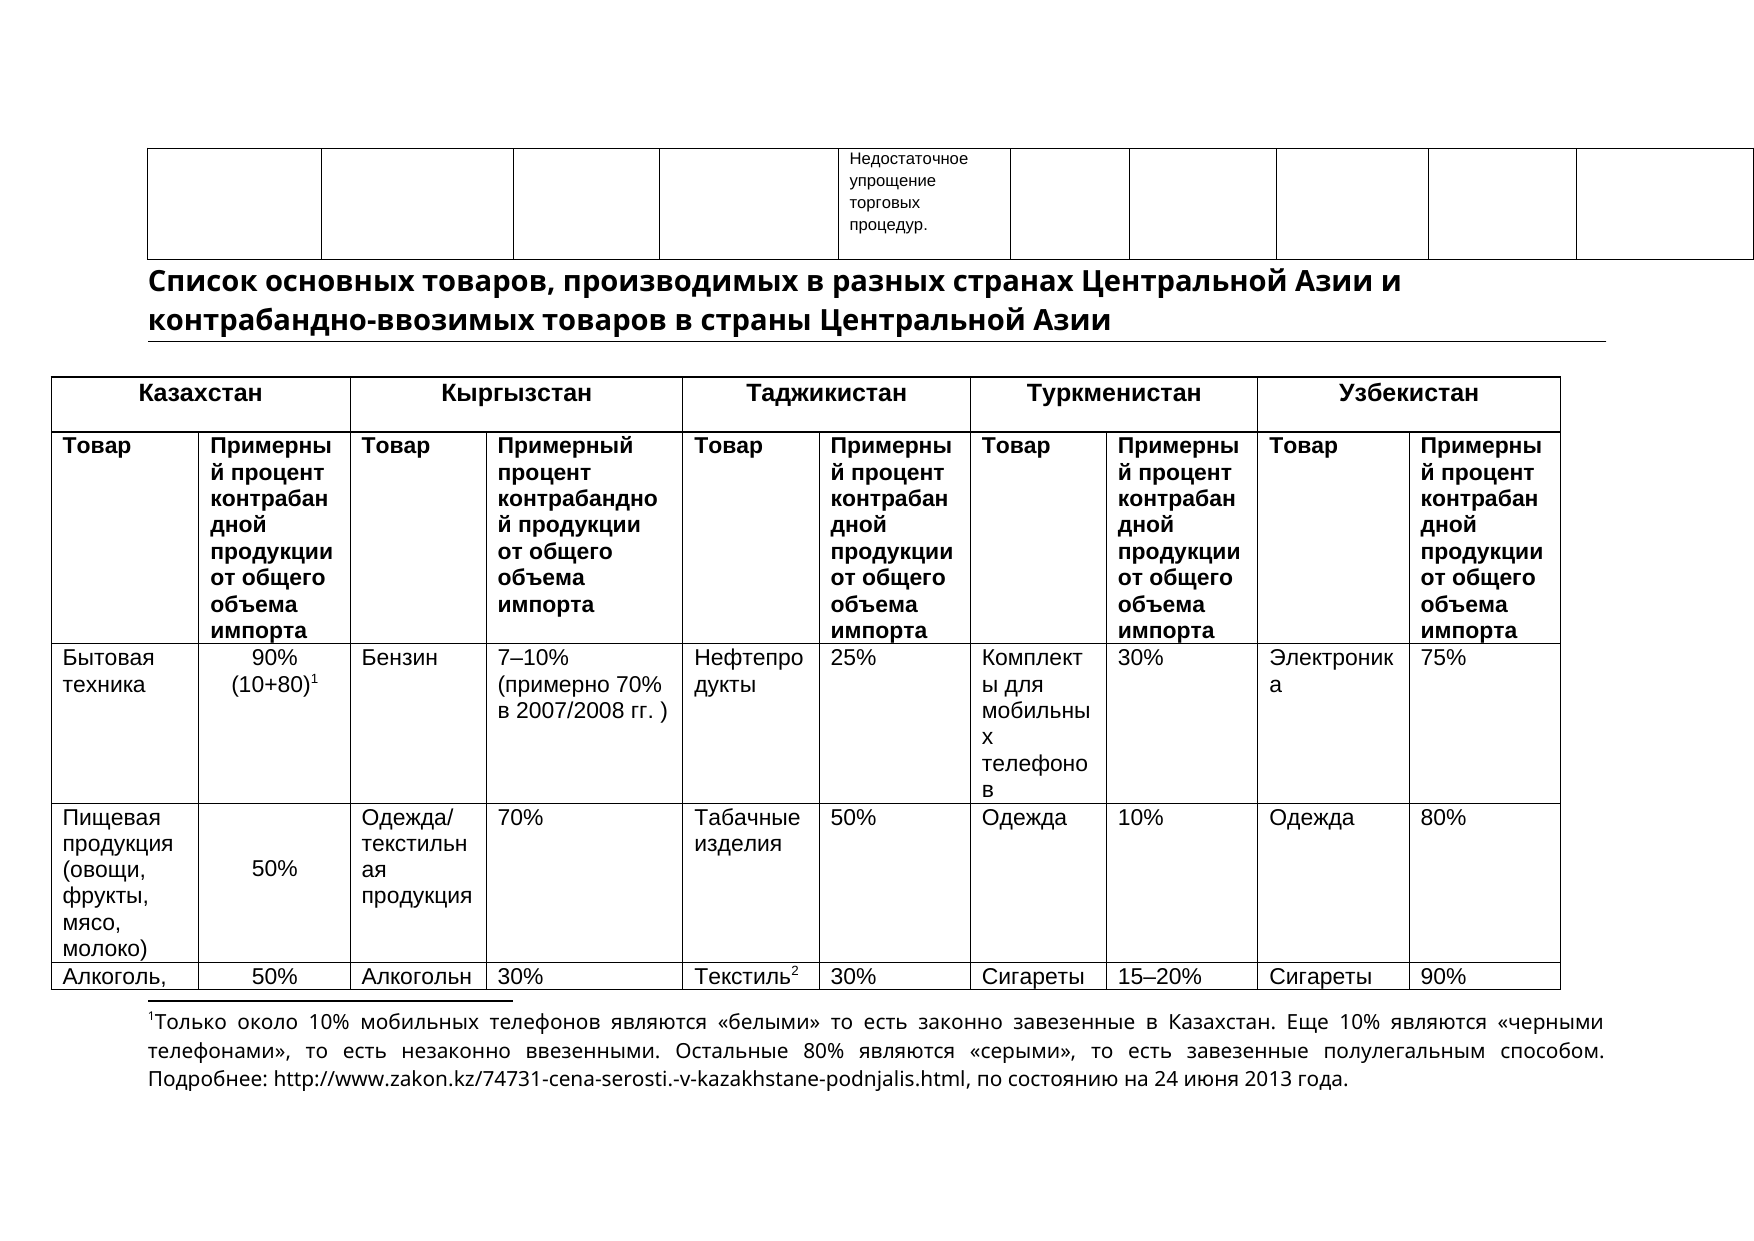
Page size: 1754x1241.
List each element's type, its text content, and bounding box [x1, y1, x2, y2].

table_cell 70% [487, 804, 682, 962]
table_cell Сигареты [971, 963, 1106, 989]
table_header Казахстан [52, 378, 350, 431]
table_header Туркменистан [971, 378, 1257, 431]
text Список основных товаров, производимых в разных странах Центральной Азии и контрабандно-ввозимых товаров в страны Центральной Азии [148, 260, 1606, 341]
table_cell 30% [487, 963, 682, 989]
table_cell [1130, 149, 1276, 259]
table_cell 50% [199, 963, 350, 989]
table_cell Примерный процент контрабандной продукции от общего объема импорта [487, 433, 682, 643]
table_cell Комплекты для мобильных телефонов [971, 644, 1106, 802]
table_cell Нефтепродукты [683, 644, 819, 802]
table_cell Электроника [1258, 644, 1409, 802]
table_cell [660, 149, 838, 259]
table_cell 50% [199, 804, 350, 962]
table_cell Примерный процент контрабандной продукции от общего объема импорта [1410, 433, 1560, 643]
table_cell 50% [820, 804, 970, 962]
table_cell 80% [1410, 804, 1560, 962]
table_cell Товар [52, 433, 198, 643]
table_cell Примерный процент контрабандной продукции от общего объема импорта [1107, 433, 1257, 643]
table_cell 7–10% (примерно 70% в 2007/2008 гг. ) [487, 644, 682, 802]
table_cell 10% [1107, 804, 1257, 962]
table_cell 30% [1107, 644, 1257, 802]
table_cell Товар [351, 433, 486, 643]
table_cell Текстиль [683, 963, 819, 989]
table_cell Одежда/текстильная продукция [351, 804, 486, 962]
table_header Таджикистан [683, 378, 970, 431]
table_cell 90% (10+80) [199, 644, 350, 802]
table_cell Бензин [351, 644, 486, 802]
table_header Кыргызстан [351, 378, 682, 431]
table_header Узбекистан [1258, 378, 1560, 431]
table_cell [322, 149, 513, 259]
table_cell Сигареты [1258, 963, 1409, 989]
table_cell Табачные изделия [683, 804, 819, 962]
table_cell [148, 149, 321, 259]
table_cell Примерный процент контрабандной продукции от общего объема импорта [199, 433, 350, 643]
table_cell Пищевая продукция (овощи, фрукты, мясо, молоко) [52, 804, 198, 962]
table_cell 90% [1410, 963, 1560, 989]
table_cell Бытовая техника [52, 644, 198, 802]
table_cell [351, 963, 486, 989]
table_cell 15–20% [1107, 963, 1257, 989]
table_cell Товар [1258, 433, 1409, 643]
table_cell 30% [820, 963, 970, 989]
table_cell Одежда [971, 804, 1106, 962]
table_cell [1277, 149, 1428, 259]
table_cell Товар [971, 433, 1106, 643]
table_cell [1577, 149, 1753, 259]
table_cell 25% [820, 644, 970, 802]
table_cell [1429, 149, 1576, 259]
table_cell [514, 149, 659, 259]
table_cell Примерный процент контрабандной продукции от общего объема импорта [820, 433, 970, 643]
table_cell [839, 149, 1010, 259]
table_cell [1011, 149, 1129, 259]
table_cell Алкоголь, сигареты. [52, 963, 198, 989]
table_cell 75% [1410, 644, 1560, 802]
table_cell Одежда [1258, 804, 1409, 962]
table_cell Товар [683, 433, 819, 643]
